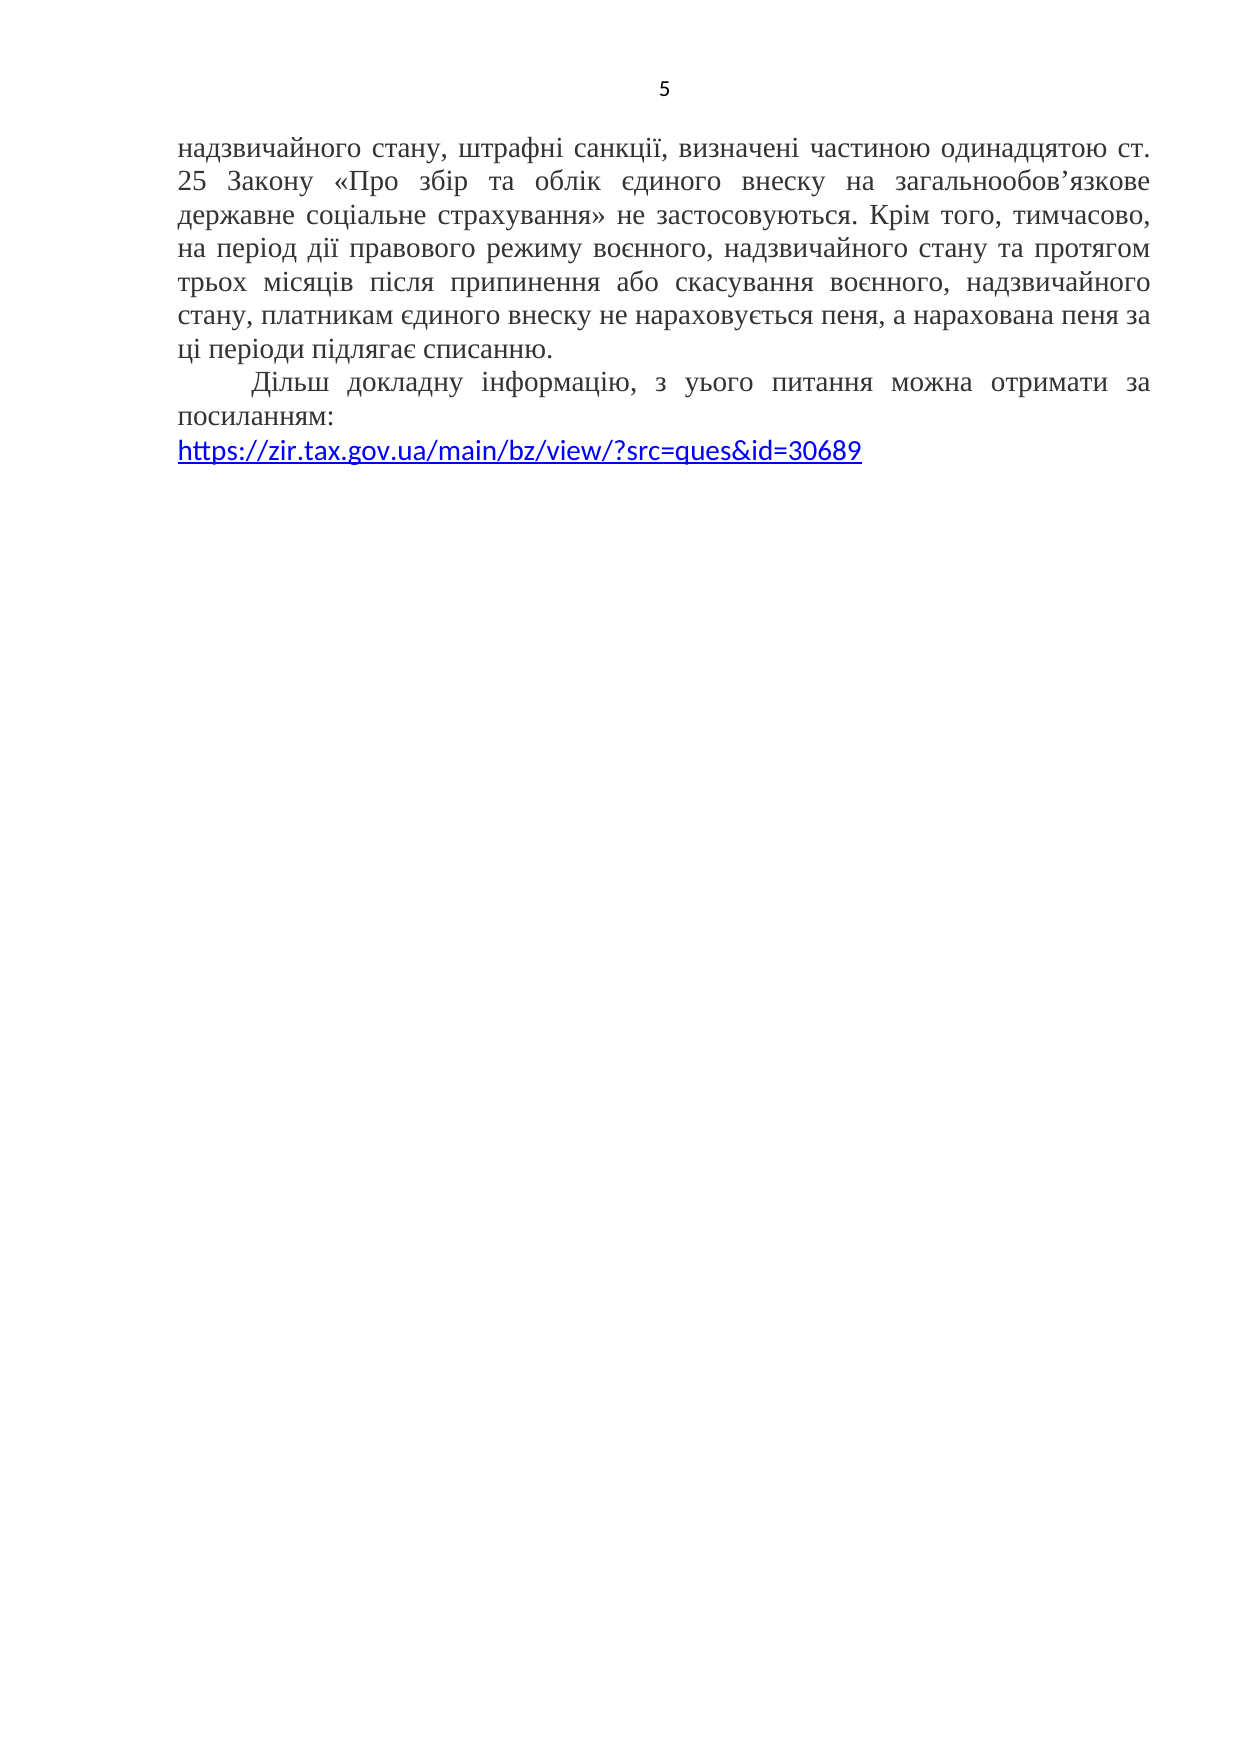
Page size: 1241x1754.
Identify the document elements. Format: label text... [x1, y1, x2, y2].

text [177, 130, 1152, 364]
text Дільш докладну інформацію, з уього питання можна отримати за посиланням: [177, 364, 1152, 432]
text https://zir.tax.gov.ua/main/bz/view/?src=ques&id=30689 [177, 432, 1152, 467]
